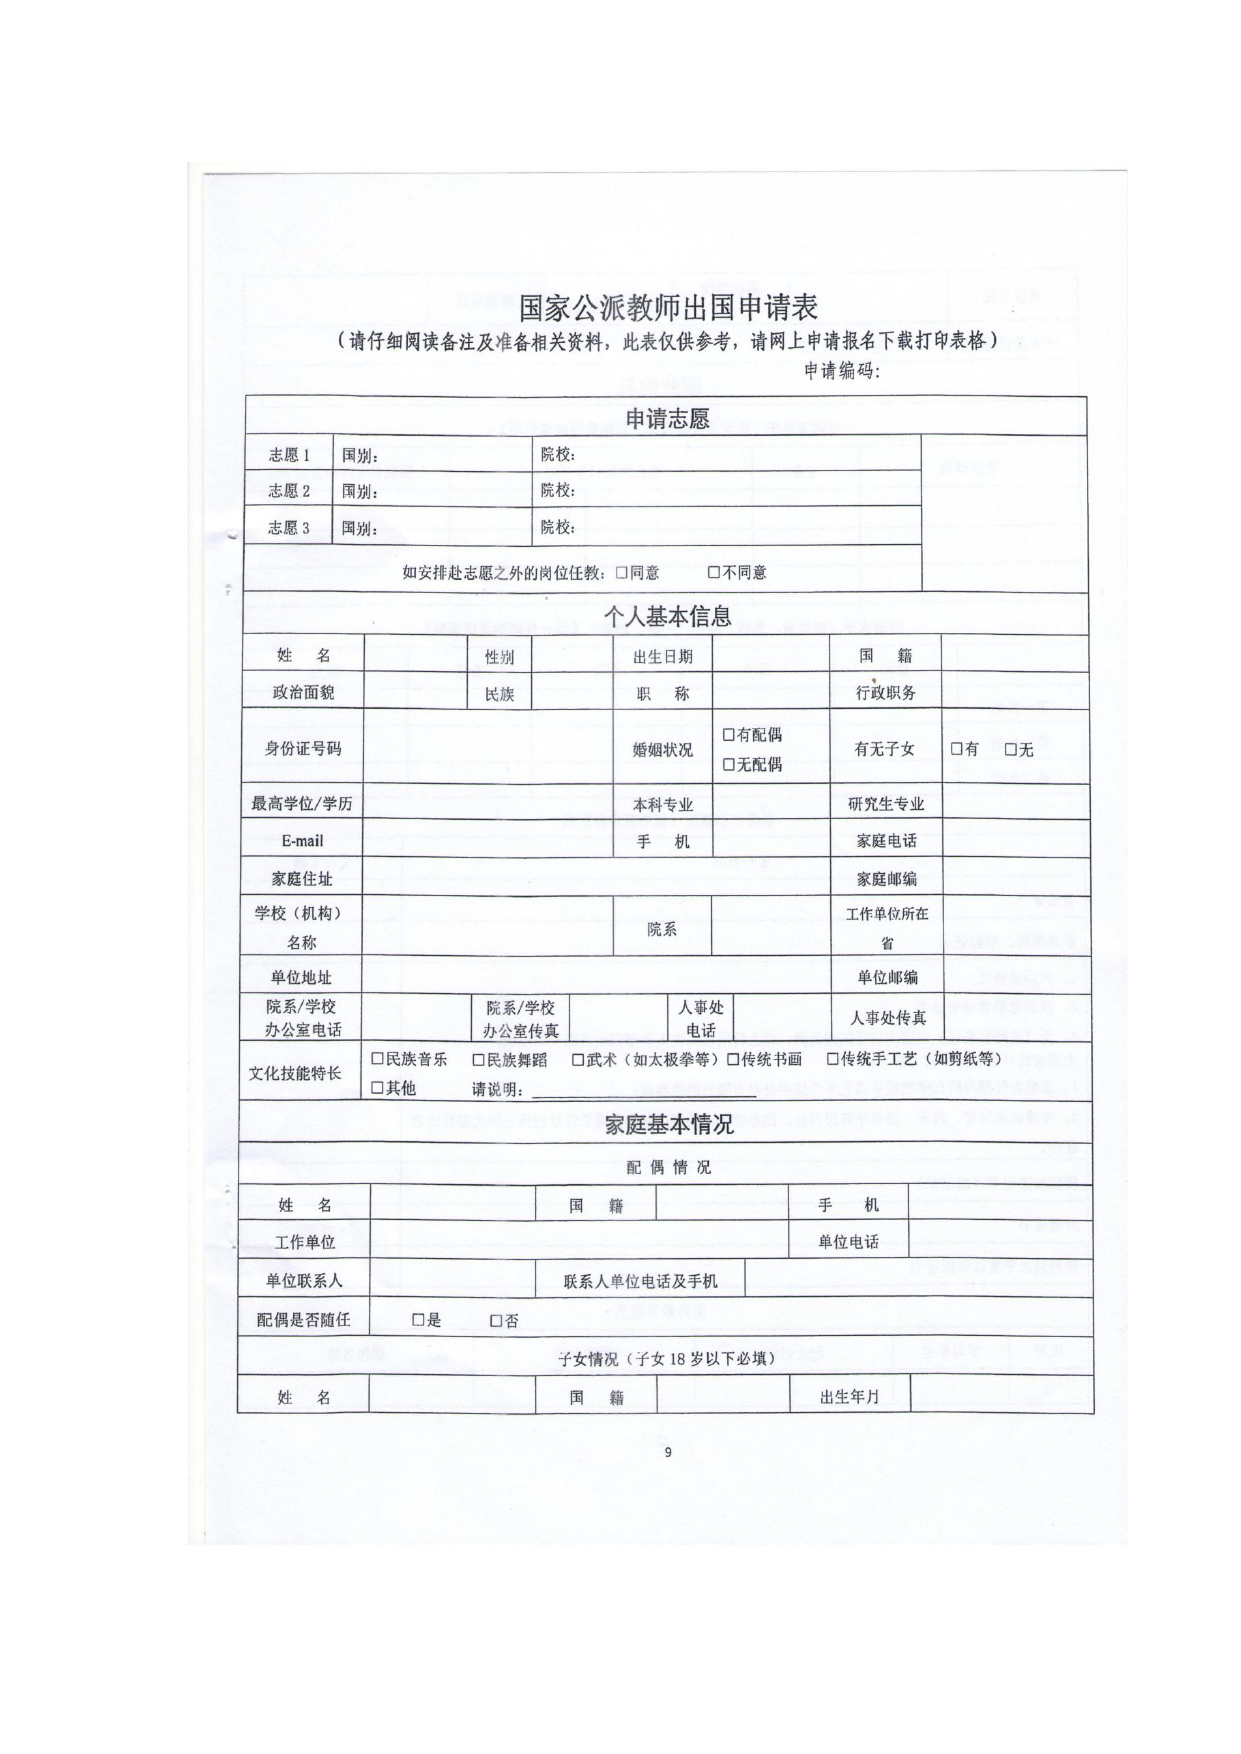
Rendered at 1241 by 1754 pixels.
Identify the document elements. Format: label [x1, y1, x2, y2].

picture [187, 162, 1128, 1545]
